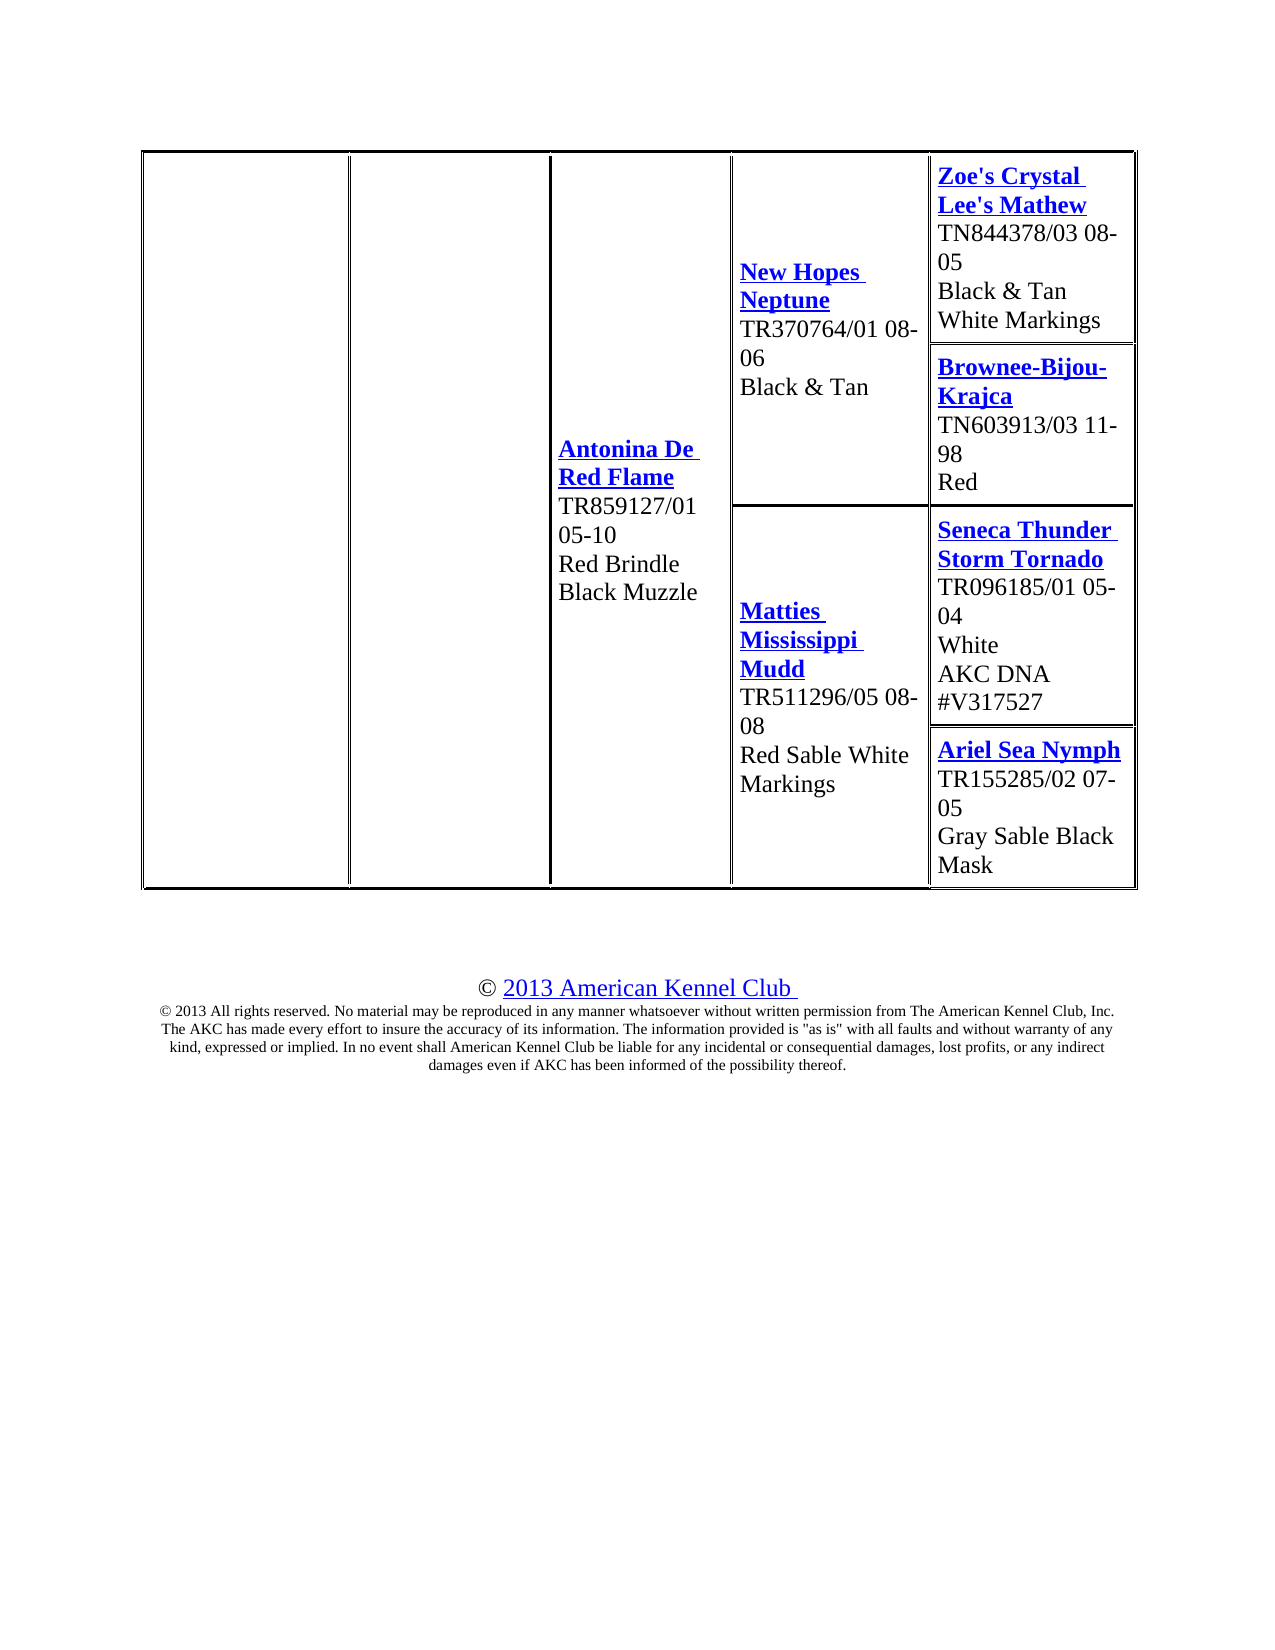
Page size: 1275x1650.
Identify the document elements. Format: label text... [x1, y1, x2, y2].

table_cell Matties Mississippi Mudd TR511296/05 08-08 Red Sable White Markings [732, 507, 930, 887]
table_cell Seneca Thunder Storm Tornado TR096185/01 05-04 White AKC DNA #V317527 [931, 504, 1134, 724]
table_cell Antonina De Red Flame TR859127/01 05-10 Red Brindle Black Muzzle [550, 153, 732, 887]
table_cell Zoe's Crystal Lee's Mathew TN844378/03 08-05 Black & Tan White Markings [930, 150, 1136, 341]
text © 2013 American Kennel Club © 2013 All rights reserved. No material may be reproduced in any manner whatsoever without written permission from The American Kennel Club, Inc. The AKC has made every effort to insure the accuracy of its information. The information provided is "as is" with all faults and without warranty of any kind, expressed or implied. In no event shall American Kennel Club be liable for any incidental or consequential damages, lost profits, or any indirect damages even if AKC has been informed of the possibility thereof. [150, 973, 1125, 1073]
table_cell Brownee-Bijou-Krajca TN603913/03 11-98 Red [931, 341, 1135, 504]
table_cell New Hopes Neptune TR370764/01 08-06 Black & Tan [732, 153, 930, 504]
table_cell Ariel Sea Nymph TR155285/02 07-05 Gray Sable Black Mask [930, 724, 1135, 887]
